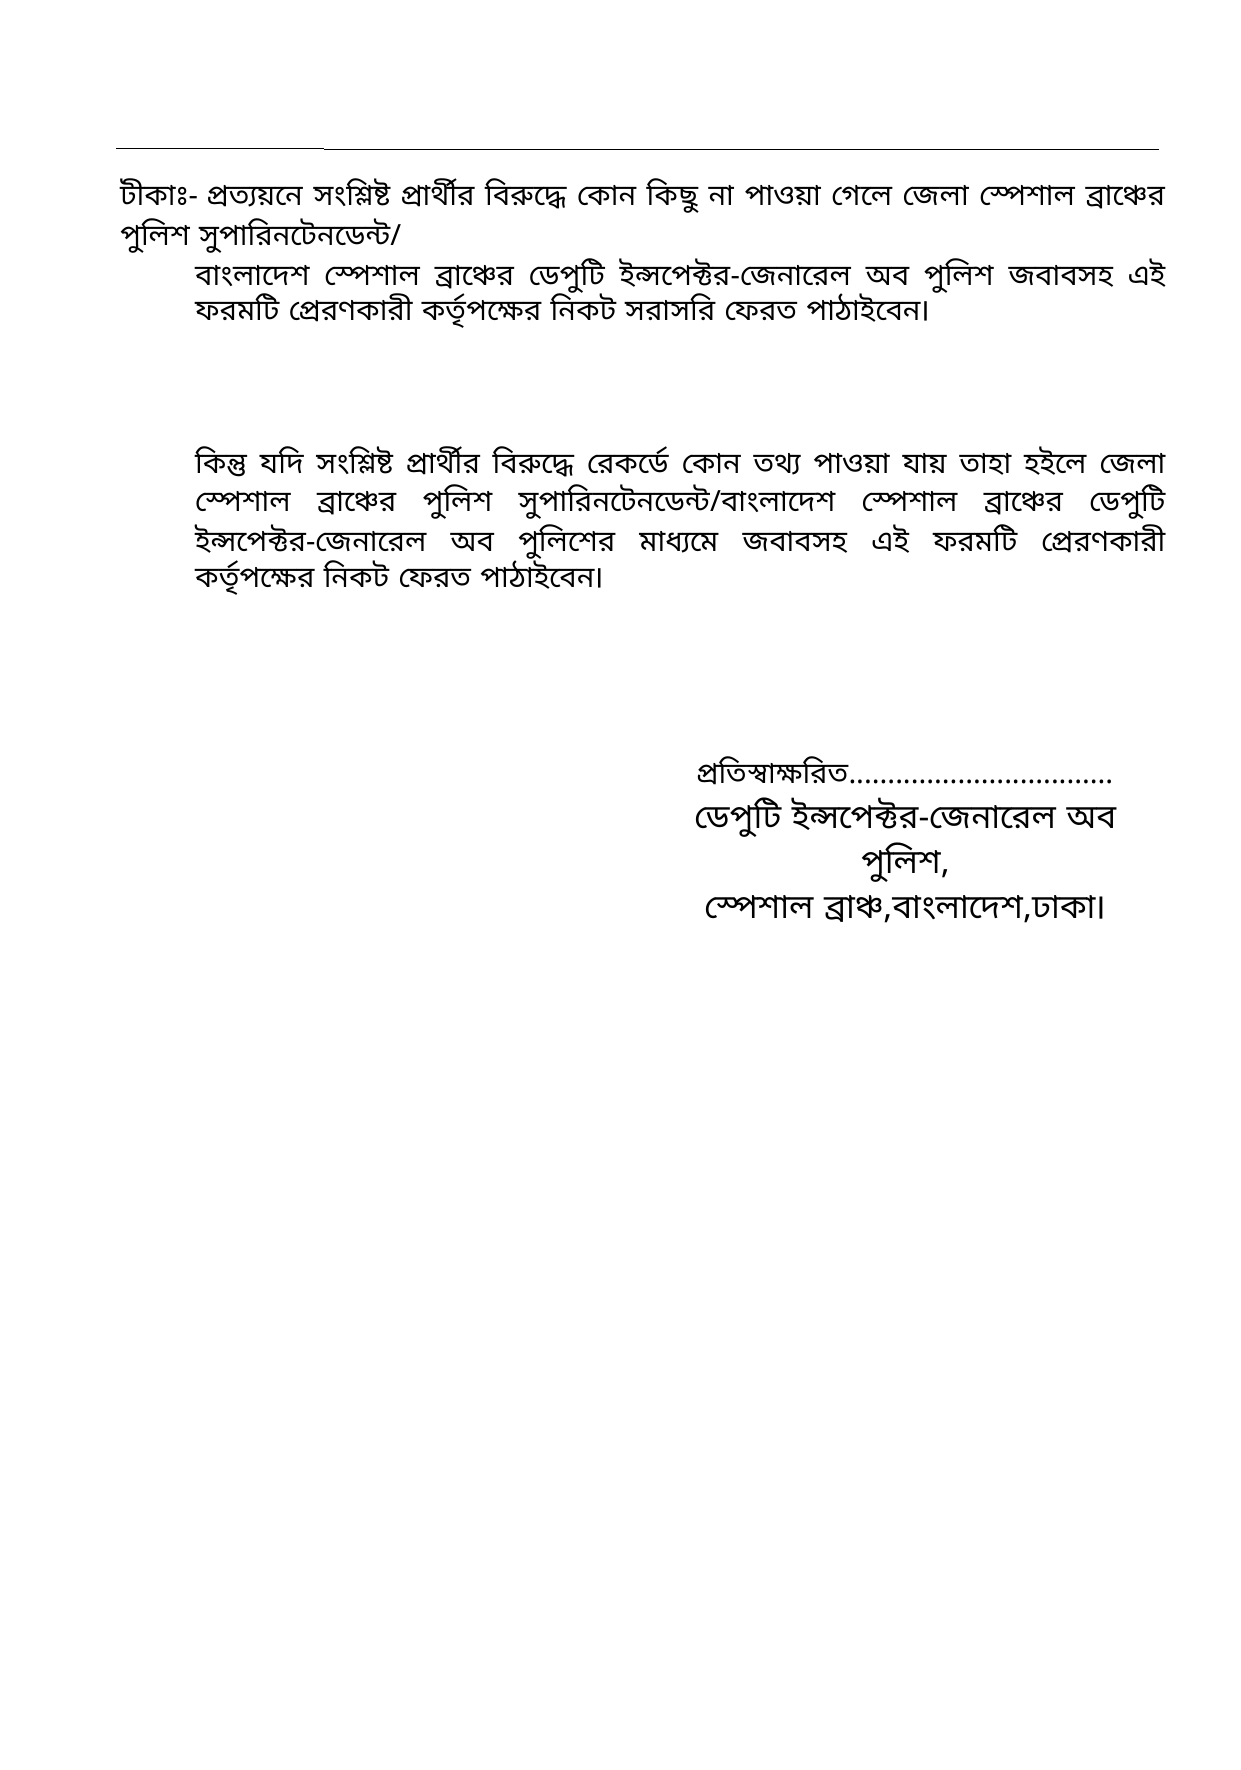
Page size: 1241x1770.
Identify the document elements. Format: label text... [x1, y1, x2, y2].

text স্পেশাল ব্রাঞ্চ,বাংলাদেশ,ঢাকা। [645, 883, 1165, 929]
text কিন্তু যদি সংশ্লিষ্ট প্রার্থীর বিরুদ্ধে রেকর্ডে কোন তথ্য পাওয়া যায় তাহা হইলে জেলা স্পেশাল ব্রাঞ্চের পুলিশ সুপারিনটেনডেন্ট/বাংলাদেশ স্পেশাল ব্রাঞ্চের ডেপুটি ইন্সপেক্টর-জেনারেল অব পুলিশের মাধ্যমে জবাবসহ এই ফরমটি প্রেরণকারী কর্তৃপক্ষের নিকট ফেরত পাঠাইবেন। [195, 447, 1165, 594]
text প্রতিস্বাক্ষরিত.................................. [645, 753, 1165, 792]
text টীকাঃ- প্রত্যয়নে সংশ্লিষ্ট প্রার্থীর বিরুদ্ধে কোন কিছু না পাওয়া গেলে জেলা স্পেশাল ব্রাঞ্চের পুলিশ সুপারিনটেনডেন্ট/ [120, 175, 1165, 254]
text ডেপুটি ইন্সপেক্টর-জেনারেল অব পুলিশ, [645, 792, 1165, 883]
text বাংলাদেশ স্পেশাল ব্রাঞ্চের ডেপুটি ইন্সপেক্টর-জেনারেল অব পুলিশ জবাবসহ এই ফরমটি প্রেরণকারী কর্তৃপক্ষের নিকট সরাসরি ফেরত পাঠাইবেন। [195, 254, 1165, 328]
